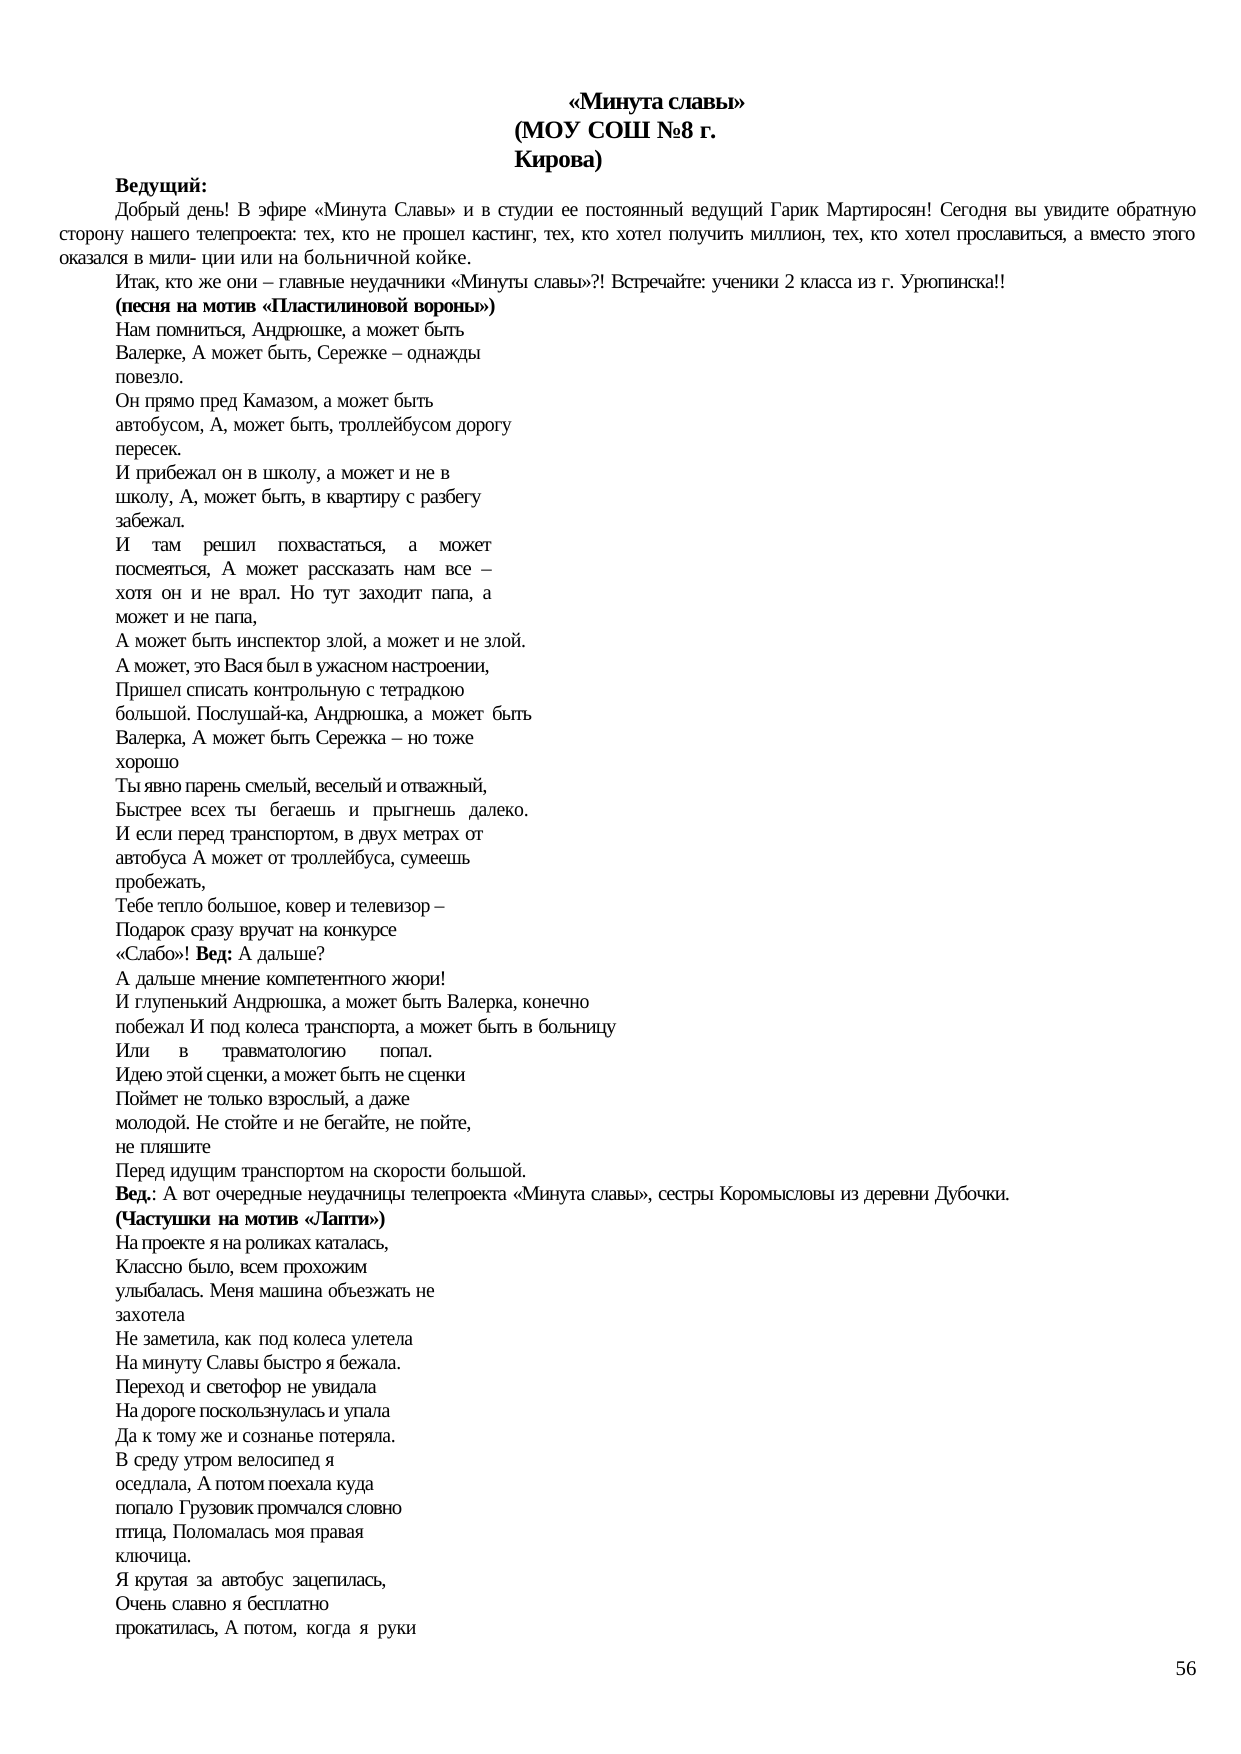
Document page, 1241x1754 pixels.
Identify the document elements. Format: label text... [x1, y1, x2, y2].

text На дороге поскользнулась и упала Да к тому же и сознанье потеряла. В среду утром велосипед я оседлала, А потом поехала куда попало Грузовик промчался словно птица, Поломалась моя правая ключица. [115, 1398, 405, 1567]
text А дальше мнение компетентного жюри! [115, 965, 1209, 989]
text Добрый день! В эфире «Минута Славы» и в студии ее постоянный ведущий Гарик Мартиросян! Сегодня вы увидите обратную сторону нашего телепроекта: тех, кто не прошел кастинг, тех, кто хотел получить миллион, тех, кто хотел прославиться, а вместо этого оказался в мили- ции или на больничной койке. [59, 197, 1198, 269]
text А может быть инспектор злой, а может и не злой. А может, это Вася был в ужасном настроении, Пришел списать контрольную с тетрадкою большой. Послушай-ка, Андрюшка, а может быть Валерка, А может быть Сережка – но тоже хорошо [115, 628, 535, 773]
text И глупенький Андрюшка, а может быть Валерка, конечно побежал И под колеса транспорта, а может быть в больницу [115, 989, 655, 1038]
subtitle (Частушки на мотив «Лапти») [115, 1206, 1209, 1230]
text И там решил похвастаться, а может посмеяться, А может рассказать нам все – хотя он и не врал. Но тут заходит папа, а может и не папа, [115, 532, 493, 628]
text Перед идущим транспортом на скорости большой. [115, 1158, 1209, 1182]
text Он прямо пред Камазом, а может быть автобусом, А, может быть, троллейбусом дорогу пересек. [115, 388, 523, 460]
subtitle «Минута славы» (МОУ СОШ №8 г. Кирова) [514, 86, 799, 173]
text Или в травматологию попал. Идею этой сценки, а может быть не сценки Поймет не только взрослый, а даже молодой. Не стойте и не бегайте, не пойте, не пляшите [115, 1038, 473, 1158]
text На проекте я на роликах каталась, Классно было, всем прохожим улыбалась. Меня машина объезжать не захотела [115, 1230, 451, 1326]
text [115, 1567, 427, 1639]
text Тебе тепло большое, ковер и телевизор – Подарок сразу вручат на конкурсе «Слабо»! Вед: А дальше? [115, 893, 467, 965]
subtitle Ведущий: [115, 173, 1209, 197]
text И прибежал он в школу, а может и не в школу, А, может быть, в квартиру с разбегу забежал. [115, 460, 493, 532]
text Не заметила, как под колеса улетела На минуту Славы быстро я бежала. Переход и светофор не увидала [115, 1326, 416, 1398]
text (песня на мотив «Пластилиновой вороны») Нам помниться, Андрюшке, а может быть Валерке, А может быть, Сережке – однажды повезло. [115, 293, 522, 388]
text Итак, кто же они – главные неудачники «Минуты славы»?! Встречайте: ученики 2 класса из г. Урюпинска!! [115, 269, 1209, 293]
text Ты явно парень смелый, веселый и отважный, Быстрее всех ты бегаешь и прыгнешь далеко. И если перед транспортом, в двух метрах от автобуса А может от троллейбуса, сумеешь пробежать, [115, 773, 535, 893]
text Вед.: А вот очередные неудачницы телепроекта «Минута славы», сестры Коромысловы из деревни Дубочки. [115, 1182, 1209, 1206]
